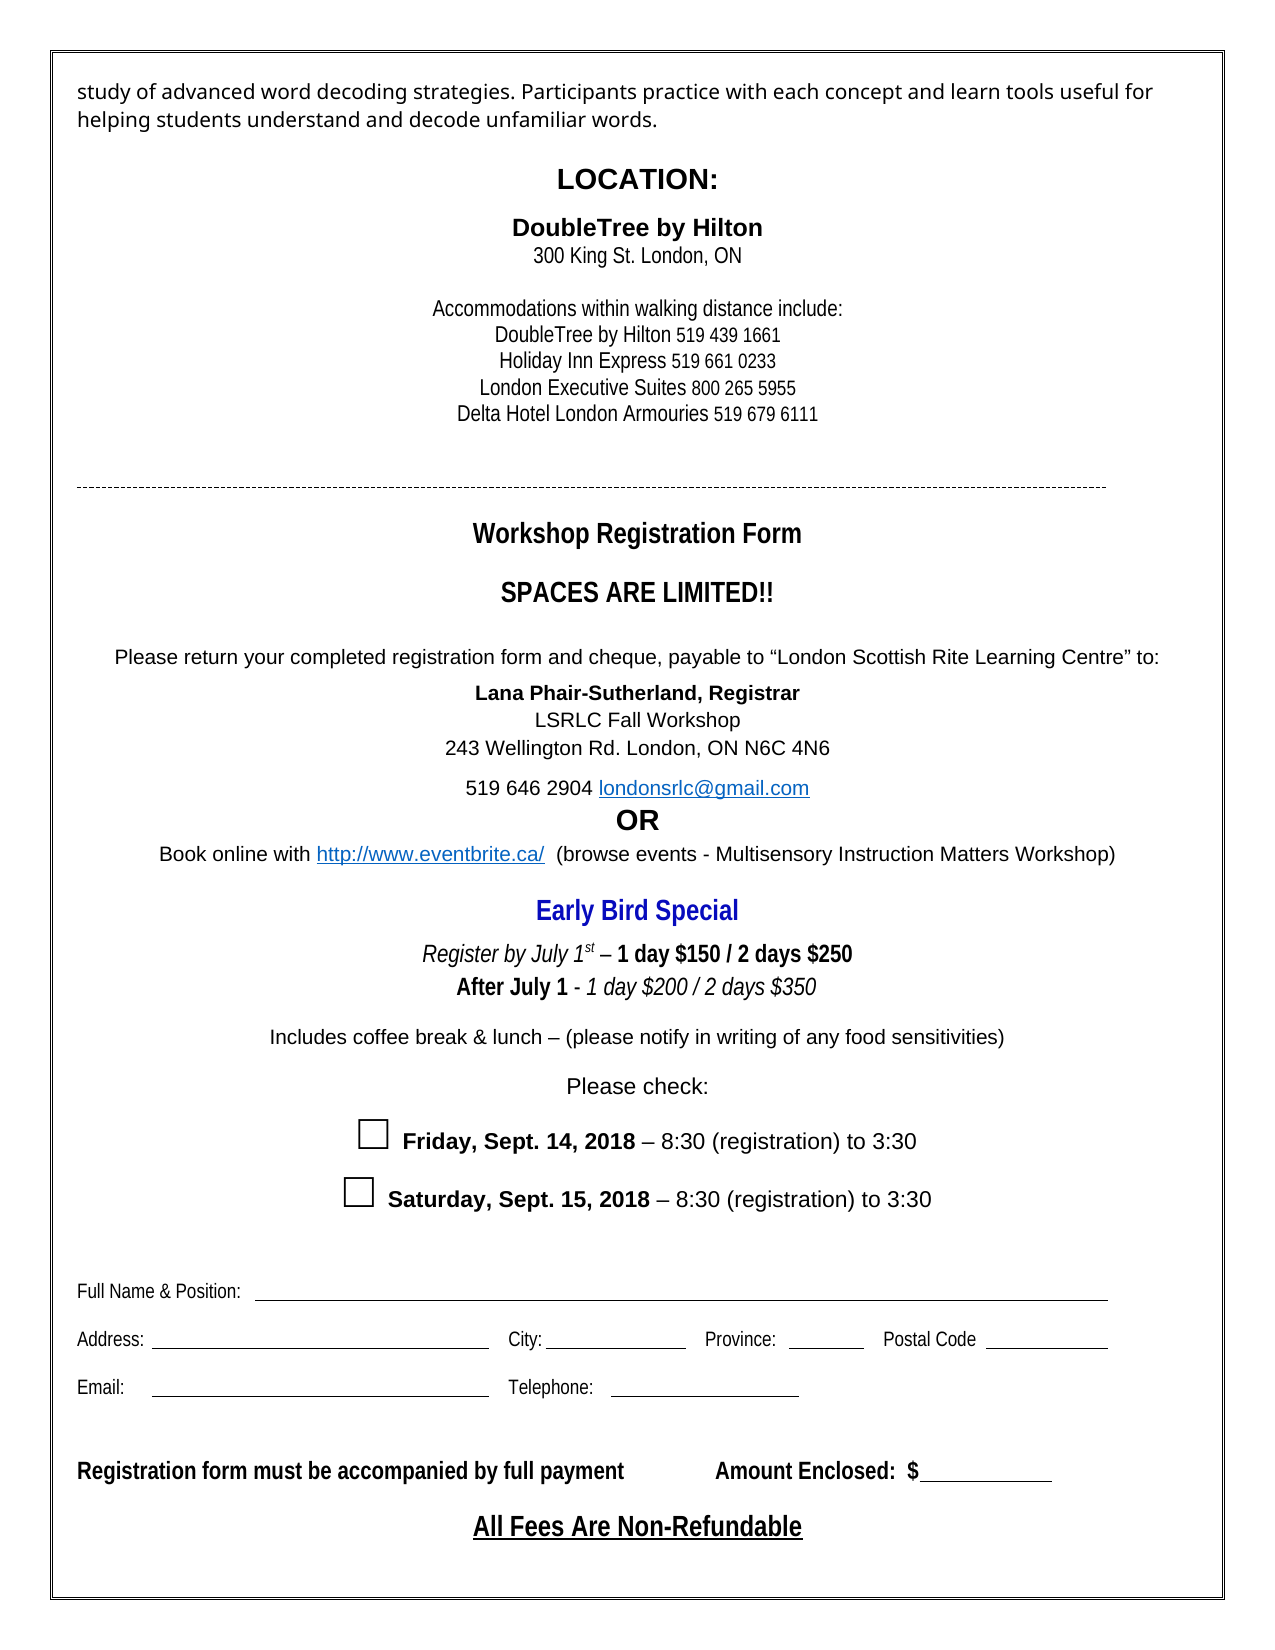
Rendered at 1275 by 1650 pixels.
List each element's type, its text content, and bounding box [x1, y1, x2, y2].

text Please check: [77, 1073, 1198, 1099]
text All Fees Are Non-Refundable [77, 1509, 1198, 1543]
text Registration form must be accompanied by full payment Amount Enclosed: $ [77, 1456, 1198, 1484]
text London Executive Suites 800 265 5955 [77, 374, 1198, 400]
text Please return your completed registration form and cheque, payable to “London Scottish Rite Learning Centre” to: [77, 645, 1198, 669]
text DoubleTree by Hilton 519 439 1661 [77, 321, 1198, 347]
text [77, 77, 1198, 134]
text Accommodations within walking distance include: [77, 294, 1198, 321]
text □ Friday, Sept. 14, 2018 – 8:30 (registration) to 3:30 [77, 1103, 1198, 1160]
text Holiday Inn Express 519 661 0233 [77, 347, 1198, 374]
text Email: Telephone: [77, 1375, 1198, 1399]
text Full Name & Position: [77, 1279, 1198, 1303]
text Book online with http://www.eventbrite.ca/ (browse events - Multisensory Instruction Matters Workshop) [77, 842, 1198, 866]
text 300 King St. London, ON [77, 242, 1198, 268]
text 243 Wellington Rd. London, ON N6C 4N6 [77, 736, 1198, 760]
text Delta Hotel London Armouries 519 679 6111 [77, 400, 1198, 426]
text LOCATION: [77, 162, 1198, 196]
text DoubleTree by Hilton [77, 213, 1198, 242]
text SPACES ARE LIMITED!! [77, 575, 1198, 608]
text LSRLC Fall Workshop [77, 708, 1198, 732]
text Workshop Registration Form [77, 516, 1198, 550]
text Early Bird Special [77, 893, 1198, 927]
text After July 1 - 1 day $200 / 2 days $350 [77, 972, 1198, 1001]
text □ Saturday, Sept. 15, 2018 – 8:30 (registration) to 3:30 [77, 1160, 1198, 1218]
text 519 646 2904 londonsrlc@gmail.com [77, 776, 1198, 800]
text Includes coffee break & lunch – (please notify in writing of any food sensitivities) [77, 1025, 1198, 1049]
text OR [77, 803, 1198, 837]
text Address: City: Province: Postal Code [77, 1327, 1198, 1351]
text Register by July 1st – 1 day $150 / 2 days $250 [77, 939, 1198, 968]
text Lana Phair-Sutherland, Registrar [77, 681, 1198, 705]
